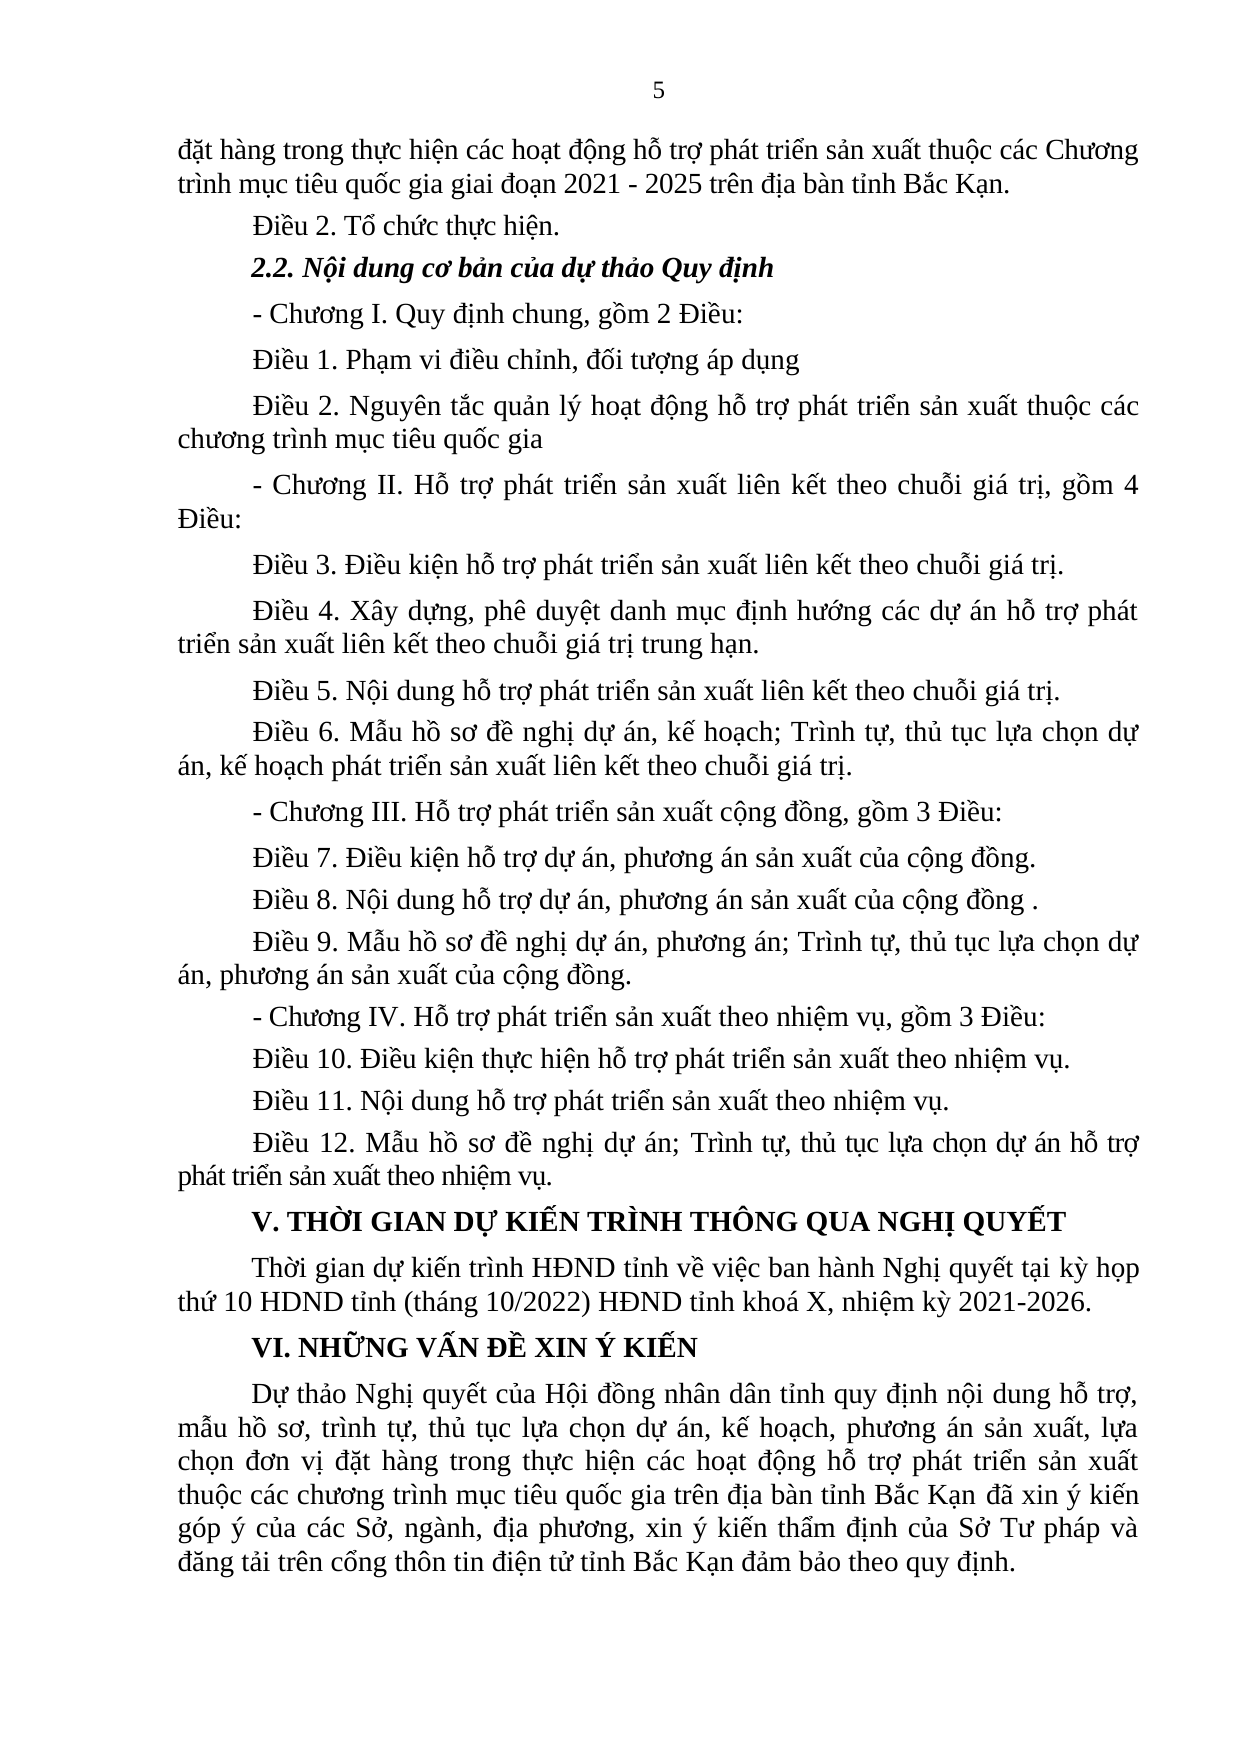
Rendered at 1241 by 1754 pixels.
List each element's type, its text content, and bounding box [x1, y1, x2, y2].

text Điều 1. Phạm vi điều chỉnh, đối tượng áp dụng [177, 342, 1140, 375]
text Điều 10. Điều kiện thực hiện hỗ trợ phát triển sản xuất theo nhiệm vụ. [177, 1041, 1140, 1075]
text Điều 2. Nguyên tắc quản lý hoạt động hỗ trợ phát triển sản xuất thuộc các chương trình mục tiêu quốc gia [177, 388, 1140, 455]
text Điều 8. Nội dung hỗ trợ dự án, phương án sản xuất của cộng đồng . [177, 882, 1140, 916]
text VI. NHỮNG VẤN ĐỀ XIN Ý KIẾN [177, 1330, 1140, 1364]
text Điều 3. Điều kiện hỗ trợ phát triển sản xuất liên kết theo chuỗi giá trị. [177, 547, 1140, 581]
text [177, 132, 1140, 199]
text Điều 4. Xây dựng, phê duyệt danh mục định hướng các dự án hỗ trợ phát triển sản xuất liên kết theo chuỗi giá trị trung hạn. [177, 593, 1140, 660]
text Điều 11. Nội dung hỗ trợ phát triển sản xuất theo nhiệm vụ. [177, 1083, 1140, 1117]
text Điều 9. Mẫu hồ sơ đề nghị dự án, phương án; Trình tự, thủ tục lựa chọn dự án, phương án sản xuất của cộng đồng. [177, 924, 1140, 991]
text Dự thảo Nghị quyết của Hội đồng nhân dân tỉnh quy định nội dung hỗ trợ, mẫu hồ sơ, trình tự, thủ tục lựa chọn dự án, kế hoạch, phương án sản xuất, lựa chọn đơn vị đặt hàng trong thực hiện các hoạt động hỗ trợ phát triển sản xuất thuộc các chương trình mục tiêu quốc gia trên địa bàn tỉnh Bắc Kạn đã xin ý kiến góp ý của các Sở, ngành, địa phương, xin ý kiến thẩm định của Sở Tư pháp và đăng tải trên cổng thôn tin điện tử tỉnh Bắc Kạn đảm bảo theo quy định. [177, 1376, 1140, 1577]
text - Chương II. Hỗ trợ phát triển sản xuất liên kết theo chuỗi giá trị, gồm 4 Điều: [177, 467, 1140, 534]
text - Chương IV. Hỗ trợ phát triển sản xuất theo nhiệm vụ, gồm 3 Điều: [177, 999, 1140, 1033]
text - Chương I. Quy định chung, gồm 2 Điều: [177, 296, 1140, 329]
text - Chương III. Hỗ trợ phát triển sản xuất cộng đồng, gồm 3 Điều: [177, 794, 1140, 828]
text 2.2. Nội dung cơ bản của dự thảo Quy định [177, 250, 1140, 283]
text Điều 6. Mẫu hồ sơ đề nghị dự án, kế hoạch; Trình tự, thủ tục lựa chọn dự án, kế hoạch phát triển sản xuất liên kết theo chuỗi giá trị. [177, 714, 1140, 782]
text Điều 12. Mẫu hồ sơ đề nghị dự án; Trình tự, thủ tục lựa chọn dự án hỗ trợ phát triển sản xuất theo nhiệm vụ. [177, 1125, 1140, 1192]
text Điều 5. Nội dung hỗ trợ phát triển sản xuất liên kết theo chuỗi giá trị. [177, 673, 1140, 706]
text Thời gian dự kiến trình HĐND tỉnh về việc ban hành Nghị quyết tại kỳ họp thứ 10 HDND tỉnh (tháng 10/2022) HĐND tỉnh khoá X, nhiệm kỳ 2021-2026. [177, 1251, 1140, 1318]
text V. THỜI GIAN DỰ KIẾN TRÌNH THÔNG QUA NGHỊ QUYẾT [177, 1204, 1140, 1238]
text Điều 7. Điều kiện hỗ trợ dự án, phương án sản xuất của cộng đồng. [177, 840, 1140, 874]
text Điều 2. Tổ chức thực hiện. [177, 208, 1140, 241]
